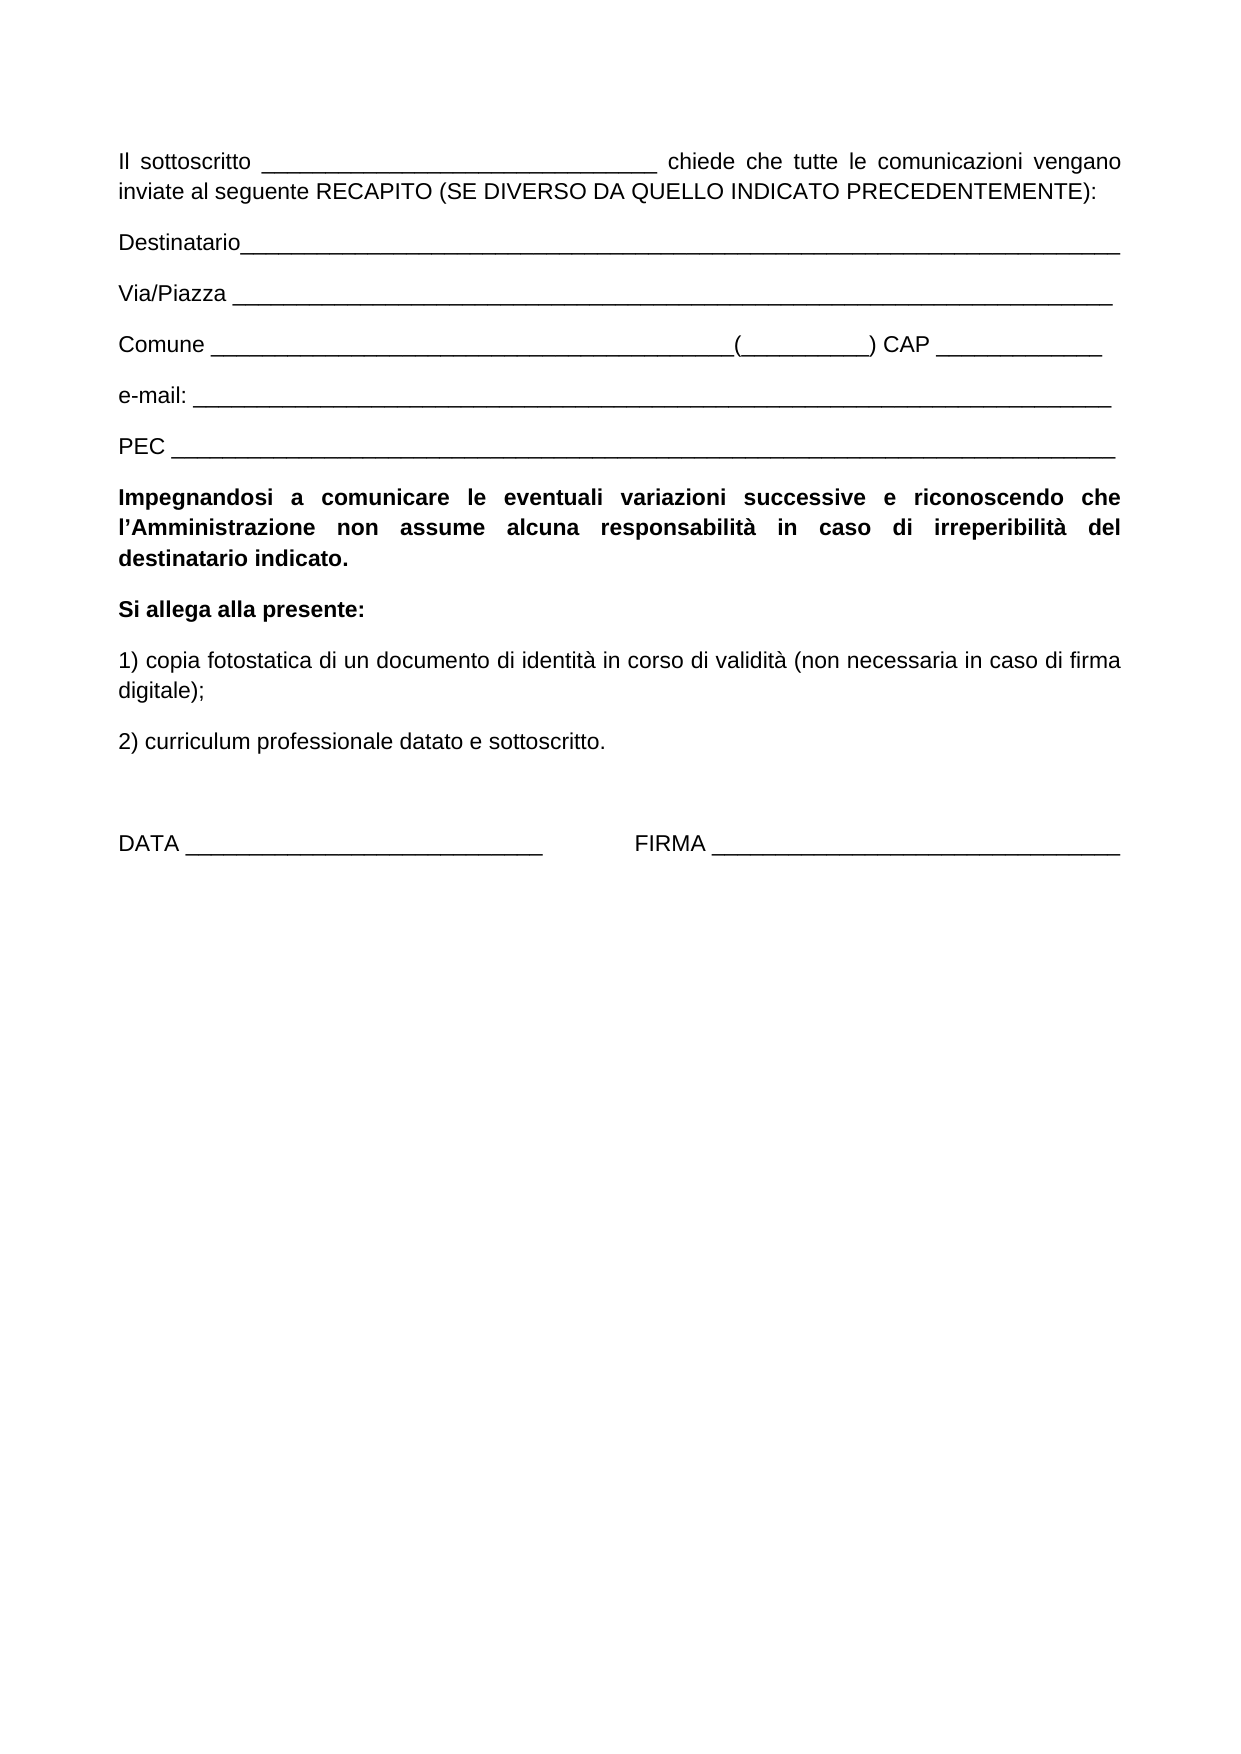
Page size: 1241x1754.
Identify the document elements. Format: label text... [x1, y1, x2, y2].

text 1) copia fotostatica di un documento di identità in corso di validità (non necessaria in caso di firma digitale); [118, 647, 1122, 703]
text PEC __________________________________________________________________________ [118, 433, 1122, 459]
text Comune _________________________________________(__________) CAP _____________ [118, 331, 1122, 357]
text Impegnandosi a comunicare le eventuali variazioni successive e riconoscendo che l’Amministrazione non assume alcuna responsabilità in caso di irreperibilità del destinatario indicato. [118, 484, 1122, 571]
text DATA ____________________________ FIRMA ________________________________ [118, 830, 1122, 856]
text 2) curriculum professionale datato e sottoscritto. [118, 728, 1122, 754]
text Si allega alla presente: [118, 596, 1122, 622]
text Destinatario_____________________________________________________________________ [118, 229, 1122, 255]
text e-mail: ________________________________________________________________________ [118, 382, 1122, 408]
text Il sottoscritto _______________________________ chiede che tutte le comunicazioni vengano inviate al seguente RECAPITO (SE DIVERSO DA QUELLO INDICATO PRECEDENTEMENTE): [118, 148, 1122, 204]
text Via/Piazza _____________________________________________________________________ [118, 280, 1122, 306]
